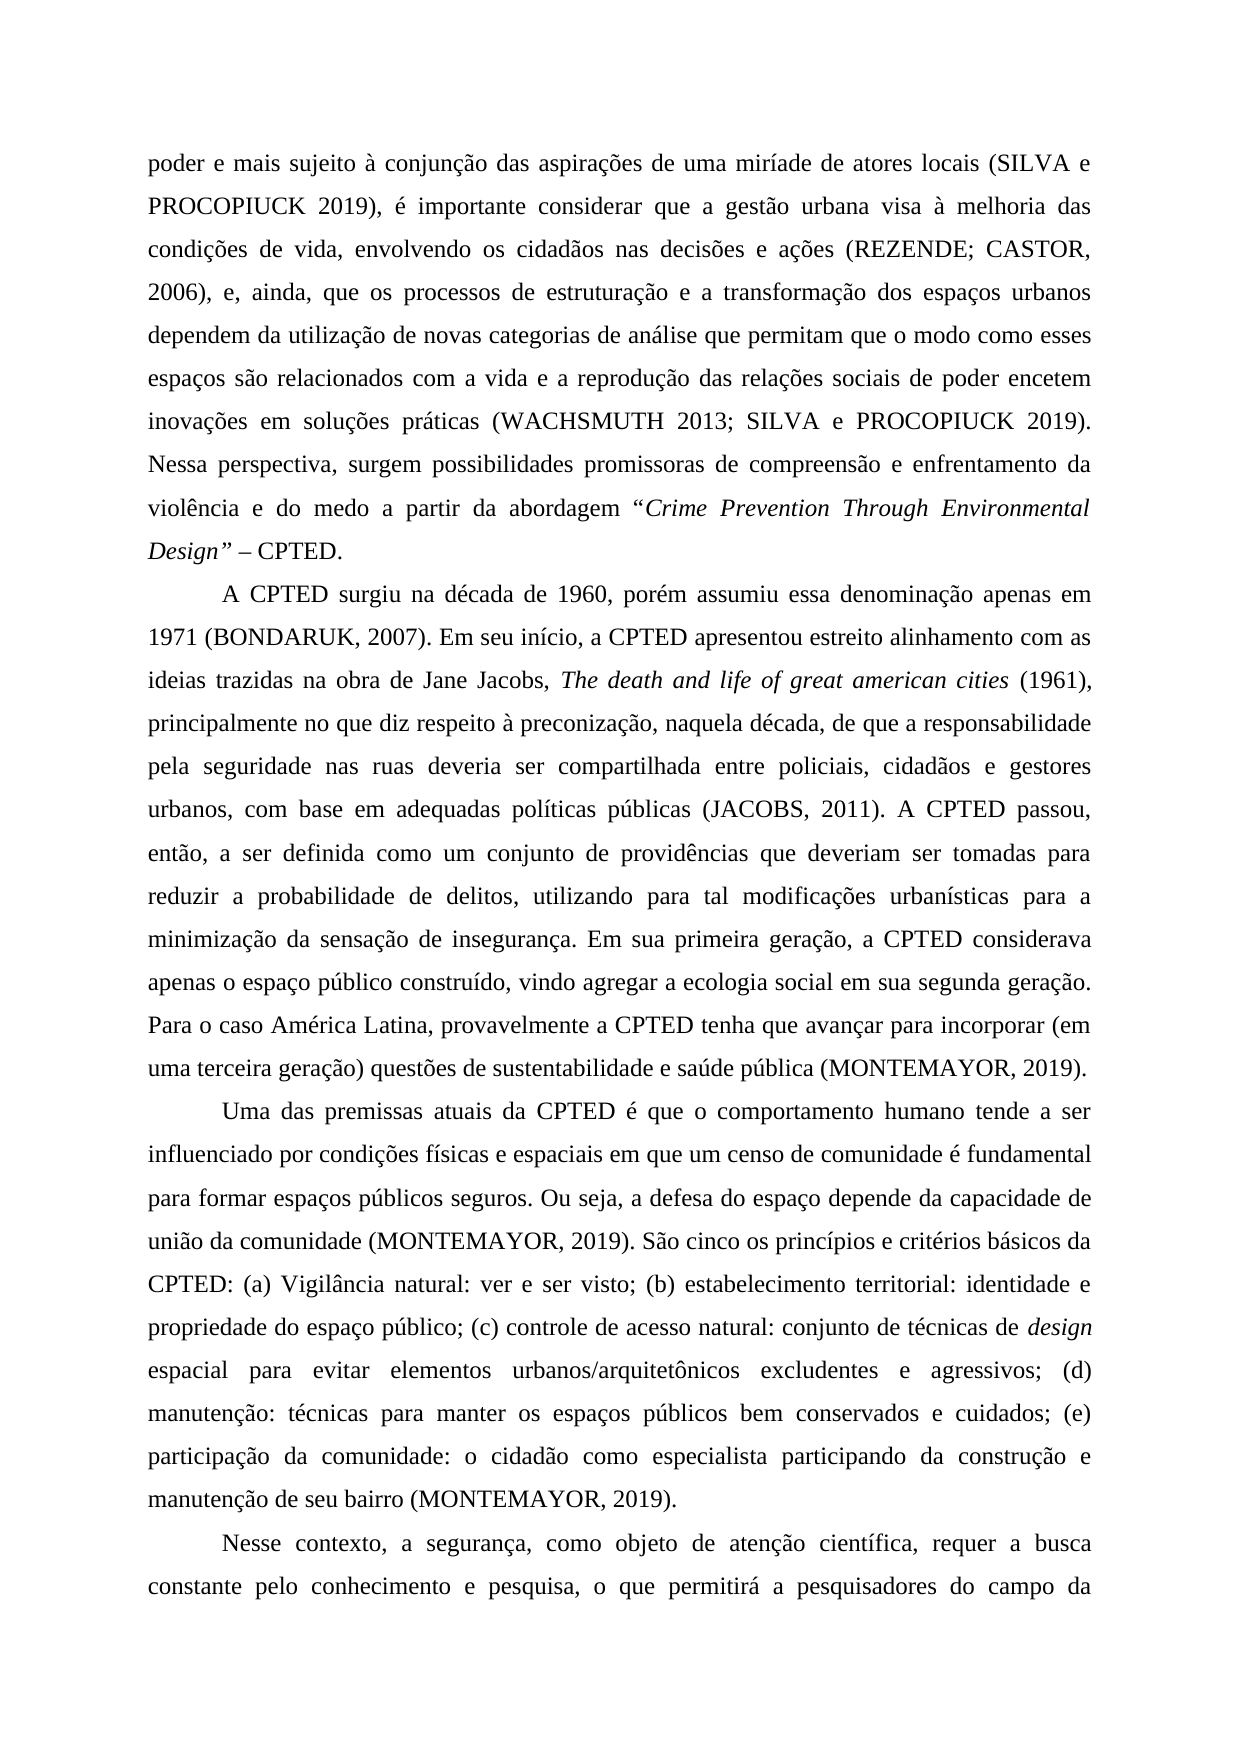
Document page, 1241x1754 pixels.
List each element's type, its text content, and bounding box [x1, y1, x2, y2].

text A CPTED surgiu na década de 1960, porém assumiu essa denominação apenas em 1971 (BONDARUK, 2007). Em seu início, a CPTED apresentou estreito alinhamento com as ideias trazidas na obra de Jane Jacobs, The death and life of great american cities (1961), principalmente no que diz respeito à preconização, naquela década, de que a responsabilidade pela seguridade nas ruas deveria ser compartilhada entre policiais, cidadãos e gestores urbanos, com base em adequadas políticas públicas (JACOBS, 2011). A CPTED passou, então, a ser definida como um conjunto de providências que deveriam ser tomadas para reduzir a probabilidade de delitos, utilizando para tal modificações urbanísticas para a minimização da sensação de insegurança. Em sua primeira geração, a CPTED considerava apenas o espaço público construído, vindo agregar a ecologia social em sua segunda geração. Para o caso América Latina, provavelmente a CPTED tenha que avançar para incorporar (em uma terceira geração) questões de sustentabilidade e saúde pública (MONTEMAYOR, 2019). [148, 579, 1092, 1082]
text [148, 148, 1092, 564]
text Uma das premissas atuais da CPTED é que o comportamento humano tende a ser influenciado por condições físicas e espaciais em que um censo de comunidade é fundamental para formar espaços públicos seguros. Ou seja, a defesa do espaço depende da capacidade de união da comunidade (MONTEMAYOR, 2019). São cinco os princípios e critérios básicos da CPTED: (a) Vigilância natural: ver e ser visto; (b) estabelecimento territorial: identidade e propriedade do espaço público; (c) controle de acesso natural: conjunto de técnicas de design espacial para evitar elementos urbanos/arquitetônicos excludentes e agressivos; (d) manutenção: técnicas para manter os espaços públicos bem conservados e cuidados; (e) participação da comunidade: o cidadão como especialista participando da construção e manutenção de seu bairro (MONTEMAYOR, 2019). [148, 1096, 1092, 1513]
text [148, 1528, 1092, 1599]
